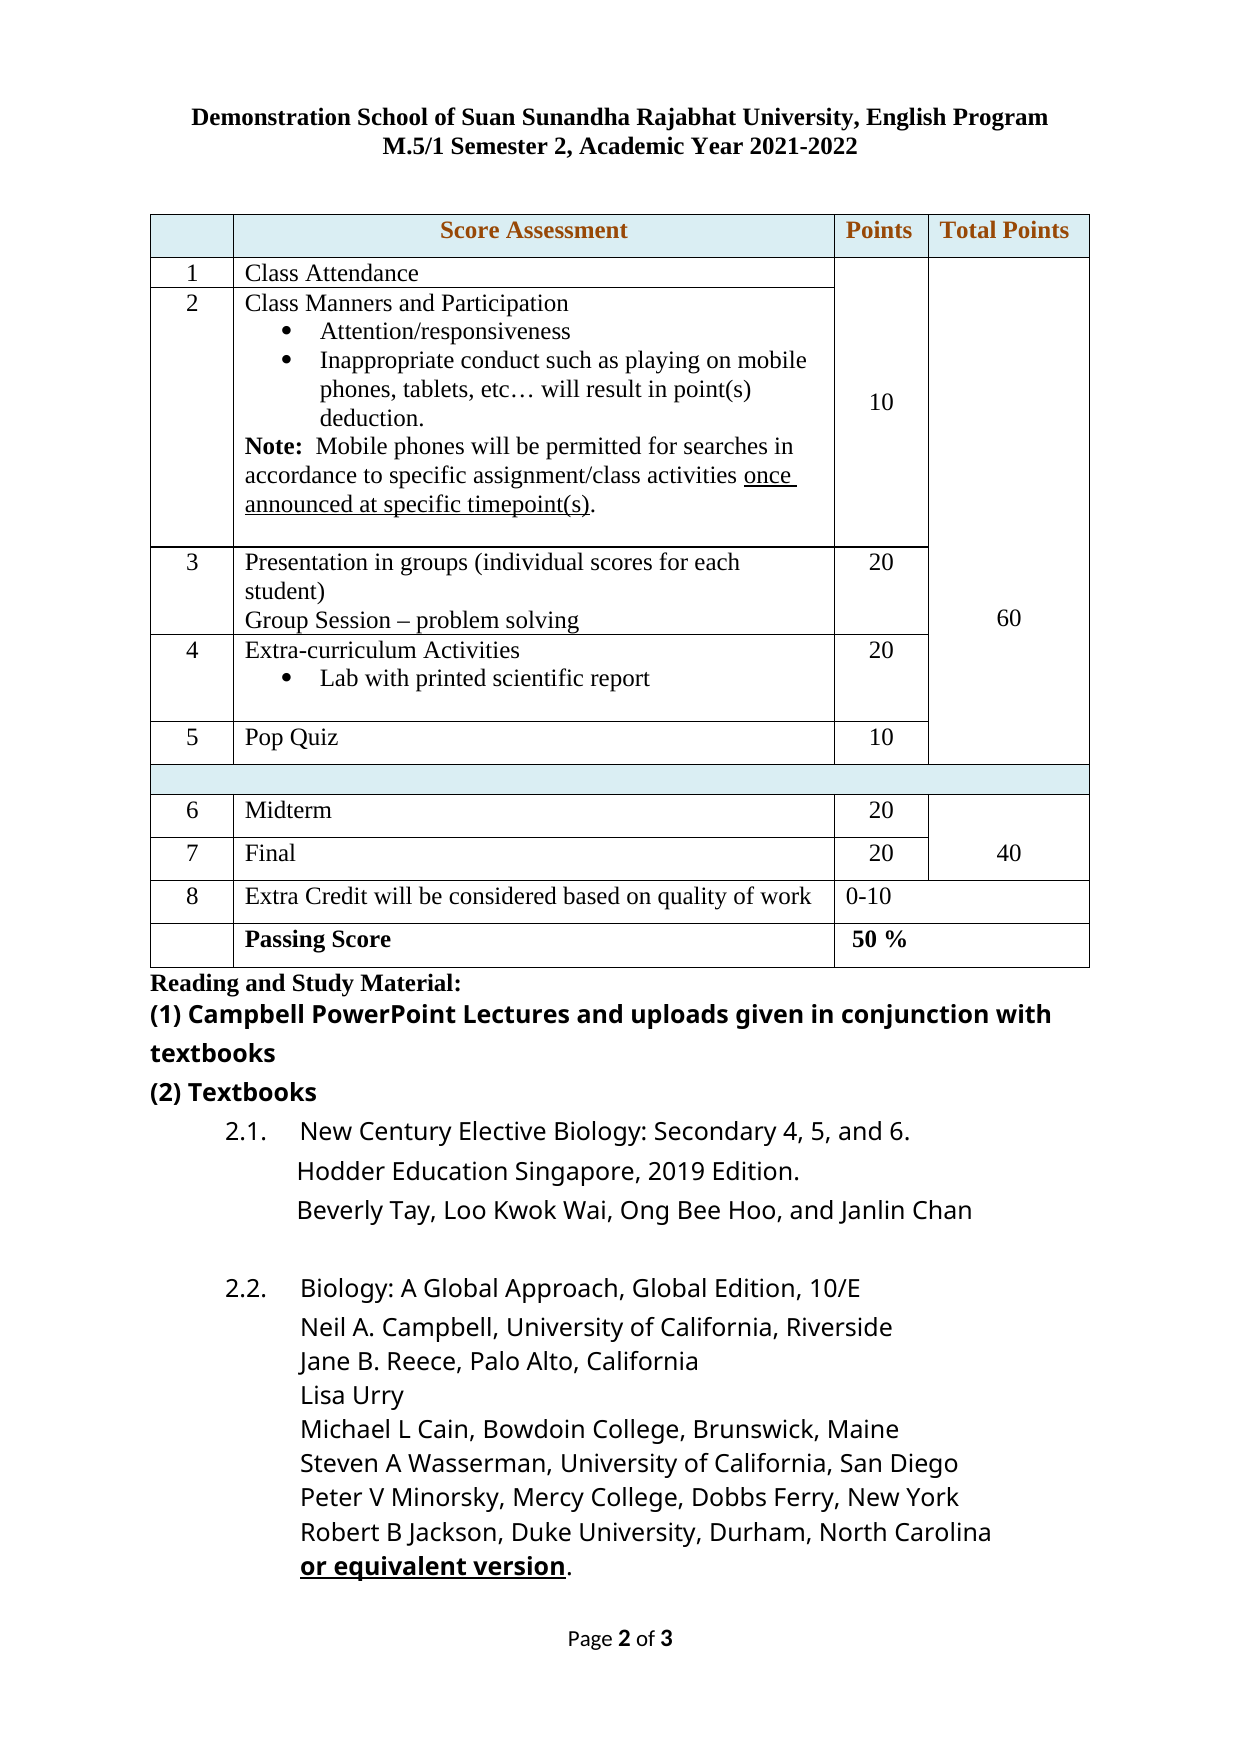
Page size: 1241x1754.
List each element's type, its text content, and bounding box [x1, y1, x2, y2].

table_cell 20 [835, 548, 928, 634]
text 2.2. Biology: A Global Approach, Global Edition, 10/E [150, 1271, 1090, 1305]
table_cell 10 [835, 722, 928, 764]
text Neil A. Campbell, University of California, Riverside [225, 1310, 1090, 1344]
table_cell Class Attendance [234, 258, 834, 287]
table_header [151, 215, 233, 257]
table_cell 7 [151, 838, 233, 880]
text 2.1. New Century Elective Biology: Secondary 4, 5, and 6. [150, 1114, 1090, 1148]
text or equivalent version. [225, 1548, 1090, 1582]
table_cell 60 [929, 258, 1089, 764]
table_cell 20 [835, 838, 928, 880]
table_cell 20 [835, 635, 928, 721]
table_header Total Points [929, 215, 1089, 257]
table_cell Extra-curriculum Activities Lab with printed scientific report [234, 635, 834, 721]
table_cell 5 [151, 722, 233, 764]
table_header Score Assessment [234, 215, 834, 257]
table_cell 2 [151, 288, 233, 546]
table_cell Midterm [234, 795, 834, 837]
table_cell 3 [151, 548, 233, 634]
table_cell Final [234, 838, 834, 880]
table_cell 4 [151, 635, 233, 721]
text Peter V Minorsky, Mercy College, Dobbs Ferry, New York [225, 1480, 1090, 1514]
text (1) Campbell PowerPoint Lectures and uploads given in conjunction with textbooks [150, 996, 1090, 1070]
table_cell [151, 765, 1089, 794]
table_cell 0-10 [835, 881, 1089, 923]
table_cell 50 % [835, 924, 1089, 967]
table_cell 6 [151, 795, 233, 837]
table_header Points [835, 215, 928, 257]
table_cell Extra Credit will be considered based on quality of work [234, 881, 834, 923]
table_cell Presentation in groups (individual scores for each student) Group Session – problem solving [234, 548, 834, 634]
table_cell Passing Score [234, 924, 834, 967]
table_cell 20 [835, 795, 928, 837]
text Jane B. Reece, Palo Alto, California [225, 1344, 1090, 1378]
text Hodder Education Singapore, 2019 Edition. [150, 1153, 1090, 1187]
text Beverly Tay, Loo Kwok Wai, Ong Bee Hoo, and Janlin Chan [150, 1192, 1090, 1226]
text Steven A Wasserman, University of California, San Diego [225, 1446, 1090, 1480]
text Robert B Jackson, Duke University, Durham, North Carolina [225, 1514, 1090, 1548]
text Michael L Cain, Bowdoin College, Brunswick, Maine [225, 1412, 1090, 1446]
table_cell [151, 924, 233, 967]
table_cell 1 [151, 258, 233, 287]
text Lisa Urry [225, 1378, 1090, 1412]
table_cell 8 [151, 881, 233, 923]
text (2) Textbooks [150, 1075, 1090, 1109]
table_cell Pop Quiz [234, 722, 834, 764]
table_cell 10 [835, 258, 928, 546]
table_cell Class Manners and Participation Attention/responsiveness Inappropriate conduct such as playing on mobile phones, tablets, etc… will result in point(s) deduction. Note: Mobile phones will be permitted for searches in accordance to specific assignment/class activities once announced at specific timepoint(s). [234, 288, 834, 546]
table_cell 40 [929, 795, 1089, 880]
text Reading and Study Material: [150, 968, 1090, 996]
